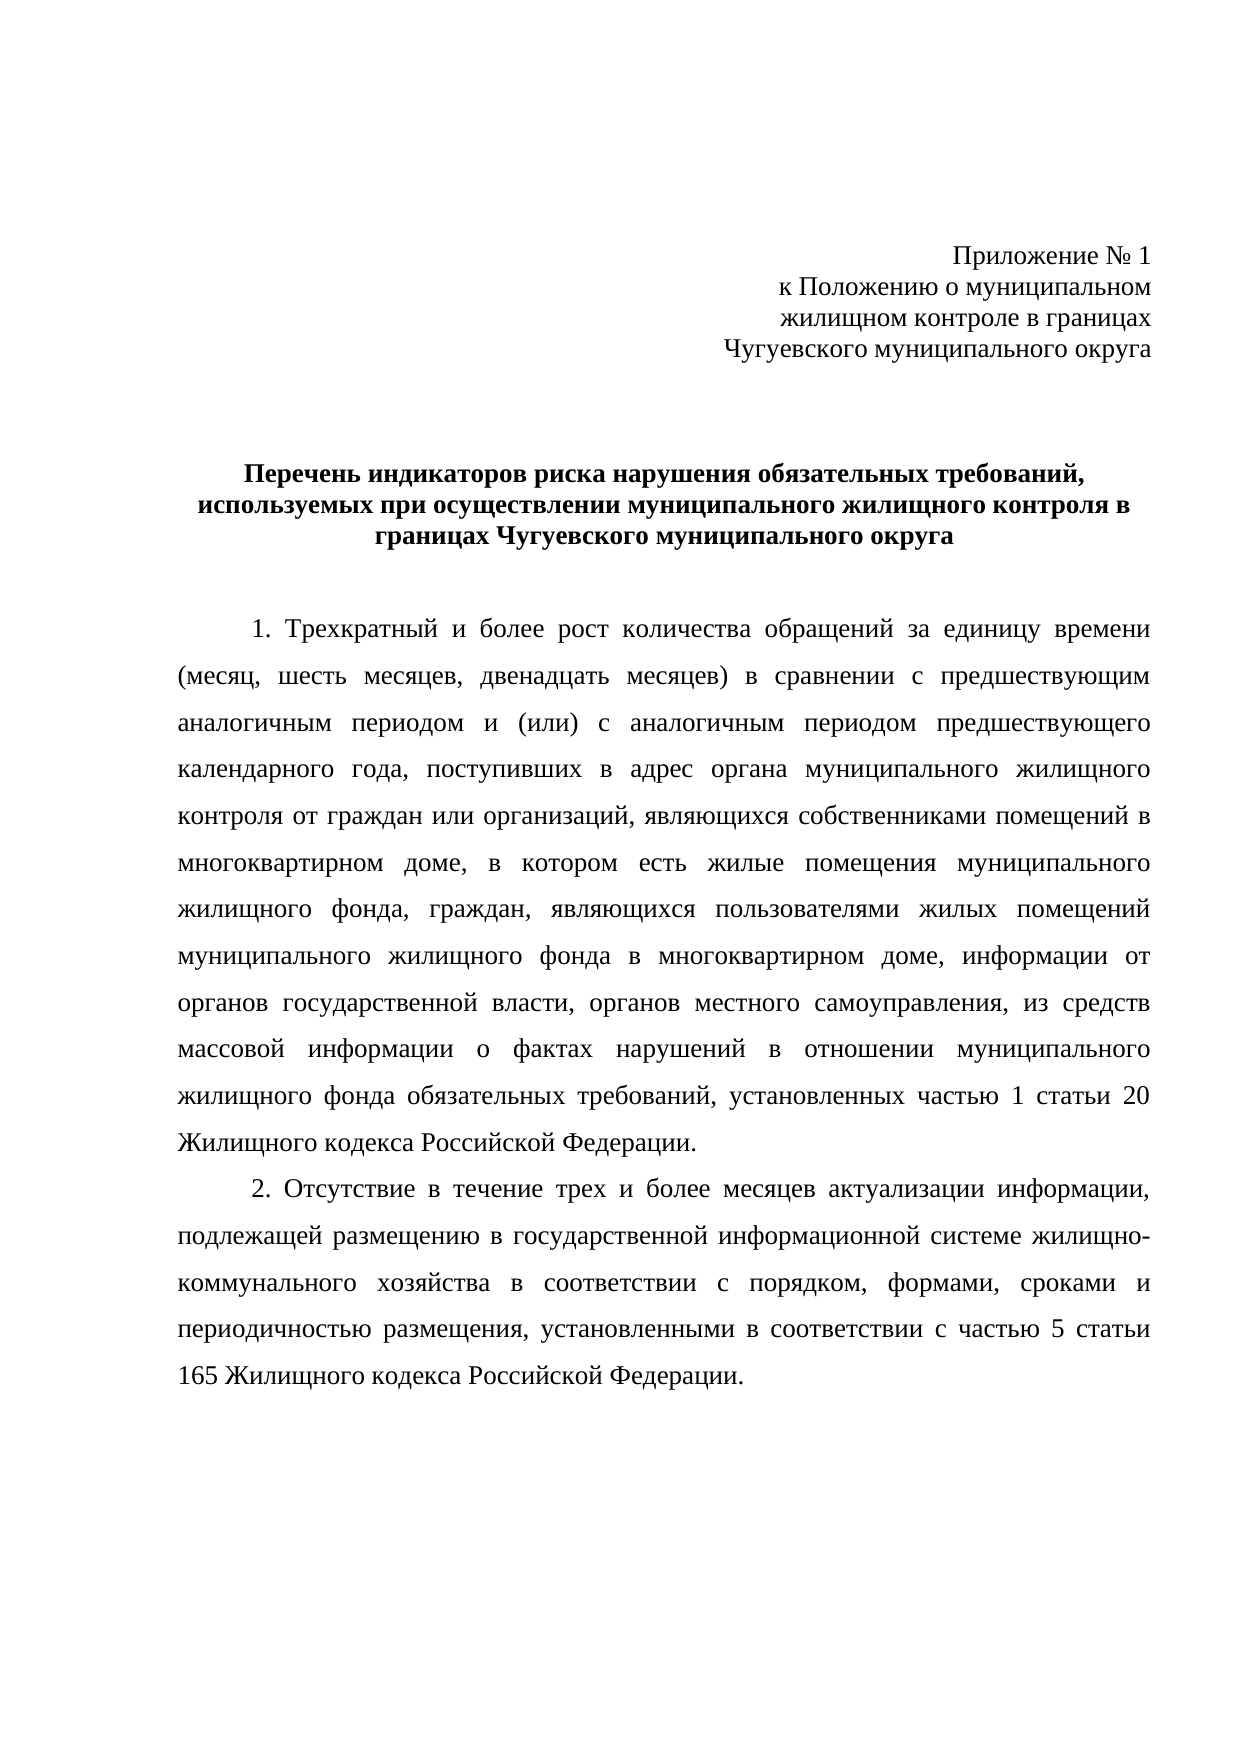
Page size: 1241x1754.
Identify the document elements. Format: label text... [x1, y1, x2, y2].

text 2. Отсутствие в течение трех и более месяцев актуализации информации, подлежащей размещению в государственной информационной системе жилищно-коммунального хозяйства в соответствии с порядком, формами, сроками и периодичностью размещения, установленными в соответствии с частью 5 статьи 165 Жилищного кодекса Российской Федерации. [177, 1172, 1152, 1390]
text Приложение № 1 [177, 239, 1152, 270]
text Чугуевского муниципального округа [177, 332, 1152, 363]
text 1. Трехкратный и более рост количества обращений за единицу времени (месяц, шесть месяцев, двенадцать месяцев) в сравнении с предшествующим аналогичным периодом и (или) с аналогичным периодом предшествующего календарного года, поступивших в адрес органа муниципального жилищного контроля от граждан или организаций, являющихся собственниками помещений в многоквартирном доме, в котором есть жилые помещения муниципального жилищного фонда, граждан, являющихся пользователями жилых помещений муниципального жилищного фонда в многоквартирном доме, информации от органов государственной власти, органов местного самоуправления, из средств массовой информации о фактах нарушений в отношении муниципального жилищного фонда обязательных требований, установленных частью 1 статьи 20 Жилищного кодекса Российской Федерации. [177, 612, 1152, 1157]
text жилищном контроле в границах [177, 301, 1152, 332]
text Перечень индикаторов риска нарушения обязательных требований, используемых при осуществлении муниципального жилищного контроля в границах Чугуевского муниципального округа [177, 457, 1152, 550]
text к Положению о муниципальном [177, 270, 1152, 301]
